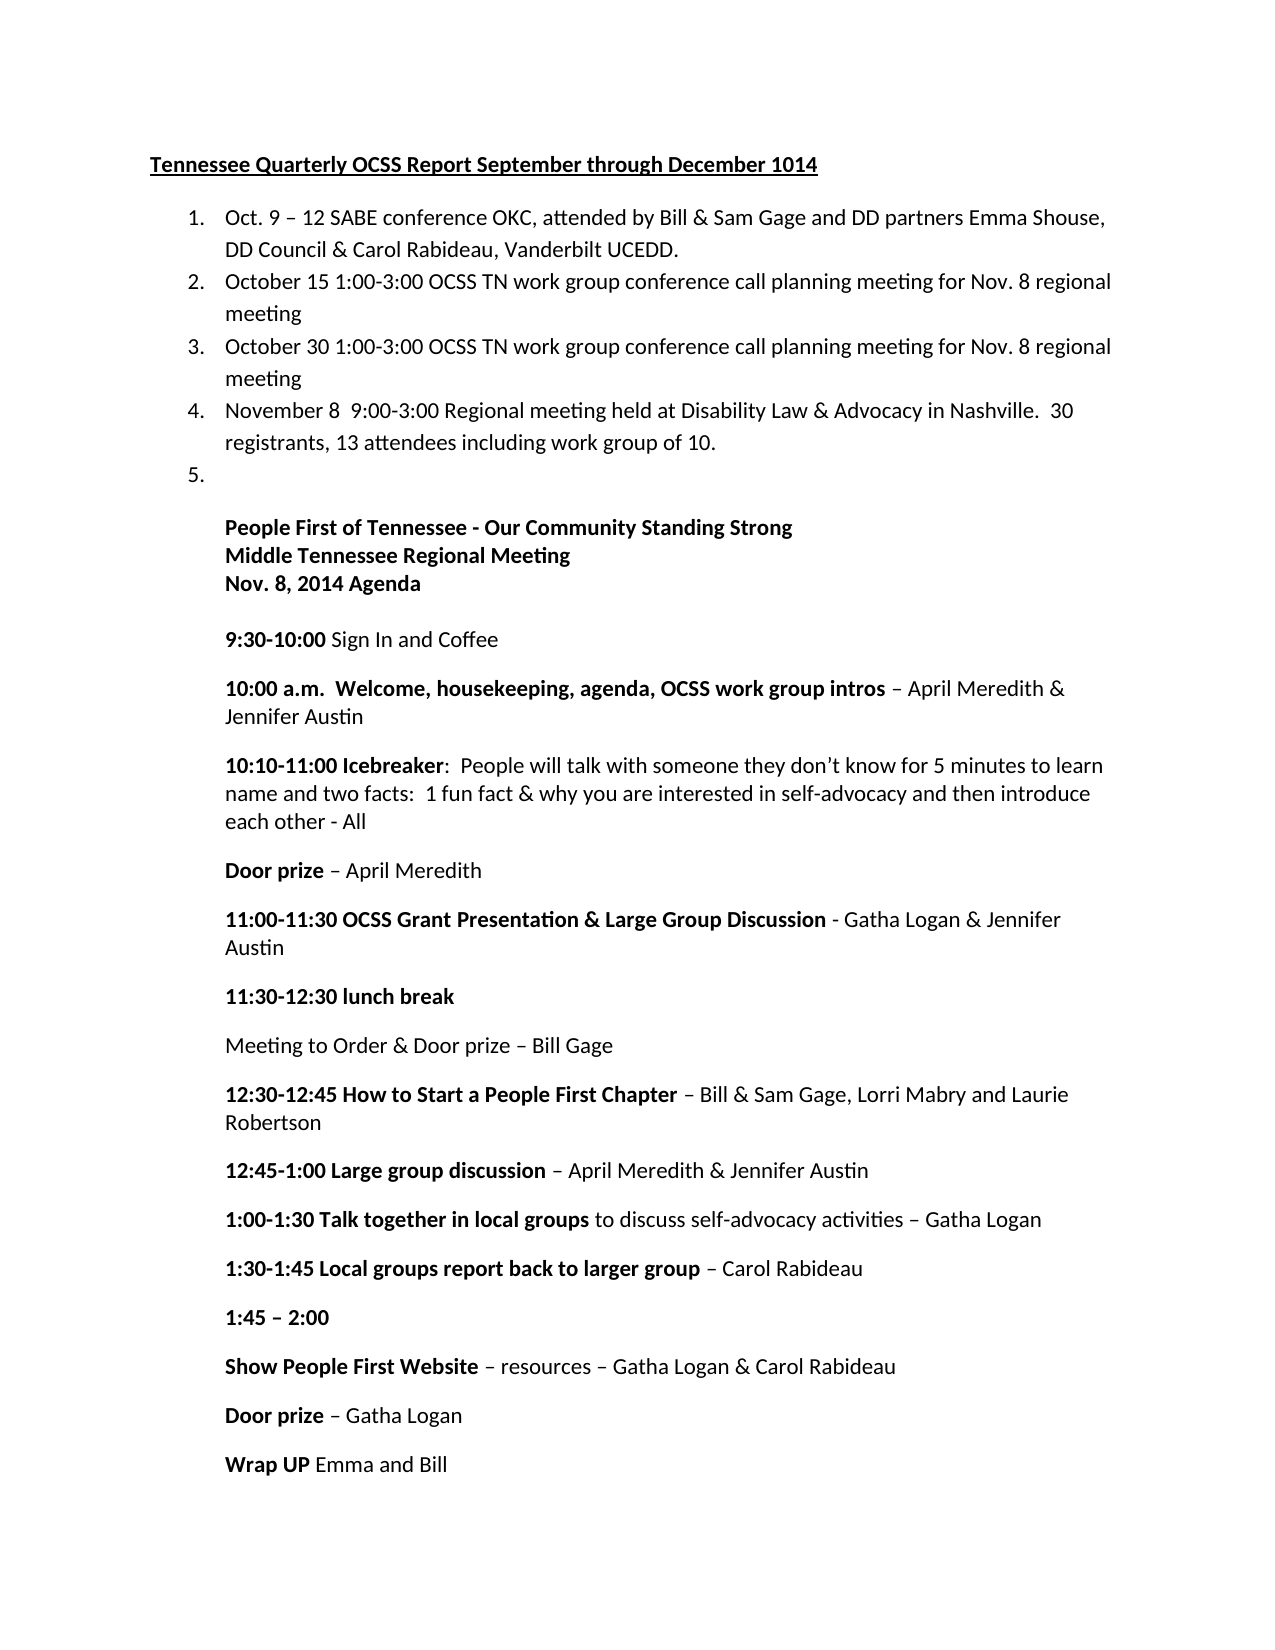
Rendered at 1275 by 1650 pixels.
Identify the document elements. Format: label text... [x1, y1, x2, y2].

text Door prize – Gatha Logan [225, 1401, 1125, 1429]
text Tennessee Quarterly OCSS Report September through December 1014 [150, 150, 1125, 178]
list November 8 9:00-3:00 Regional meeting held at Disability Law & Advocacy in Nashville. 30 registrants, 13 attendees including work group of 10. [187, 396, 1125, 456]
list October 15 1:00-3:00 OCSS TN work group conference call planning meeting for Nov. 8 regional meeting [187, 267, 1125, 328]
text 1:30-1:45 Local groups report back to larger group – Carol Rabideau [225, 1254, 1125, 1282]
text 9:30-10:00 Sign In and Coffee [225, 626, 1125, 654]
list October 30 1:00-3:00 OCSS TN work group conference call planning meeting for Nov. 8 regional meeting [187, 332, 1125, 392]
text People First of Tennessee - Our Community Standing Strong [225, 513, 1125, 542]
text 10:10-11:00 Icebreaker: People will talk with someone they don’t know for 5 minutes to learn name and two facts: 1 fun fact & why you are interested in self-advocacy and then introduce each other - All [225, 751, 1125, 835]
text 12:30-12:45 How to Start a People First Chapter – Bill & Sam Gage, Lorri Mabry and Laurie Robertson [225, 1080, 1125, 1136]
text 11:30-12:30 lunch break [225, 982, 1125, 1010]
text Show People First Website – resources – Gatha Logan & Carol Rabideau [225, 1352, 1125, 1380]
text 1:45 – 2:00 [225, 1303, 1125, 1331]
text Door prize – April Meredith [225, 856, 1125, 884]
text Meeting to Order & Door prize – Bill Gage [225, 1031, 1125, 1059]
text 11:00-11:30 OCSS Grant Presentation & Large Group Discussion - Gatha Logan & Jennifer Austin [225, 905, 1125, 961]
text Middle Tennessee Regional Meeting [225, 542, 1125, 569]
text Wrap UP Emma and Bill [225, 1450, 1125, 1478]
text Nov. 8, 2014 Agenda [225, 569, 1125, 598]
text 12:45-1:00 Large group discussion – April Meredith & Jennifer Austin [225, 1157, 1125, 1184]
list Oct. 9 – 12 SABE conference OKC, attended by Bill & Sam Gage and DD partners Emma Shouse, DD Council & Carol Rabideau, Vanderbilt UCEDD. [187, 203, 1125, 263]
text 1:00-1:30 Talk together in local groups to discuss self-advocacy activities – Gatha Logan [225, 1205, 1125, 1233]
text 10:00 a.m. Welcome, housekeeping, agenda, OCSS work group intros – April Meredith & Jennifer Austin [225, 674, 1125, 731]
